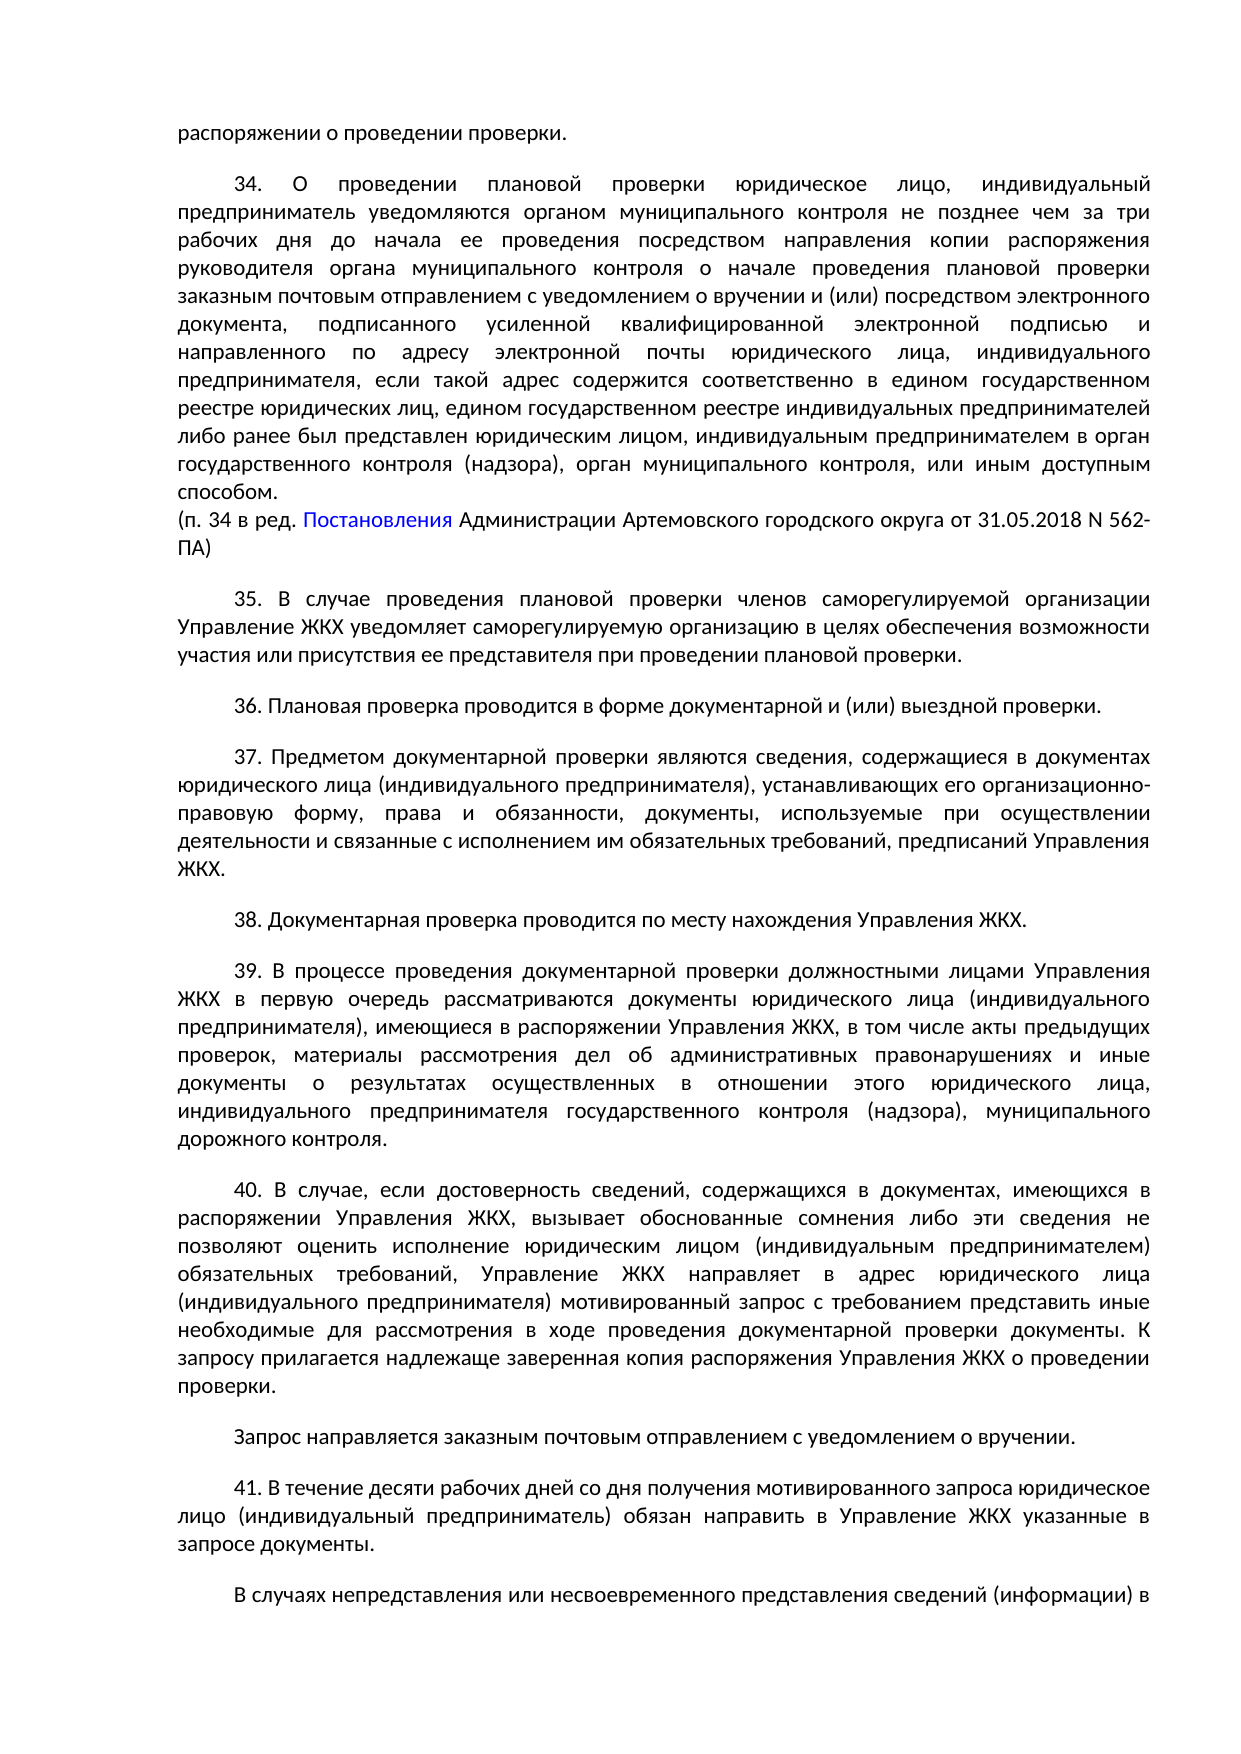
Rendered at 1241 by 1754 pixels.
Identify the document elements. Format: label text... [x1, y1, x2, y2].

text 34. О проведении плановой проверки юридическое лицо, индивидуальный предприниматель уведомляются органом муниципального контроля не позднее чем за три рабочих дня до начала ее проведения посредством направления копии распоряжения руководителя органа муниципального контроля о начале проведения плановой проверки заказным почтовым отправлением с уведомлением о вручении и (или) посредством электронного документа, подписанного усиленной квалифицированной электронной подписью и направленного по адресу электронной почты юридического лица, индивидуального предпринимателя, если такой адрес содержится соответственно в едином государственном реестре юридических лиц, едином государственном реестре индивидуальных предпринимателей либо ранее был представлен юридическим лицом, индивидуальным предпринимателем в орган государственного контроля (надзора), орган муниципального контроля, или иным доступным способом. [177, 169, 1152, 505]
text 40. В случае, если достоверность сведений, содержащихся в документах, имеющихся в распоряжении Управления ЖКХ, вызывает обоснованные сомнения либо эти сведения не позволяют оценить исполнение юридическим лицом (индивидуальным предпринимателем) обязательных требований, Управление ЖКХ направляет в адрес юридического лица (индивидуального предпринимателя) мотивированный запрос с требованием представить иные необходимые для рассмотрения в ходе проведения документарной проверки документы. К запросу прилагается надлежаще заверенная копия распоряжения Управления ЖКХ о проведении проверки. [177, 1175, 1152, 1399]
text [177, 1580, 1152, 1608]
text Запрос направляется заказным почтовым отправлением с уведомлением о вручении. [177, 1422, 1152, 1450]
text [177, 118, 1152, 146]
text 37. Предметом документарной проверки являются сведения, содержащиеся в документах юридического лица (индивидуального предпринимателя), устанавливающих его организационно-правовую форму, права и обязанности, документы, используемые при осуществлении деятельности и связанные с исполнением им обязательных требований, предписаний Управления ЖКХ. [177, 742, 1152, 882]
text (п. 34 в ред. Постановления Администрации Артемовского городского округа от 31.05.2018 N 562-ПА) [177, 505, 1152, 561]
text 36. Плановая проверка проводится в форме документарной и (или) выездной проверки. [177, 691, 1152, 719]
text 35. В случае проведения плановой проверки членов саморегулируемой организации Управление ЖКХ уведомляет саморегулируемую организацию в целях обеспечения возможности участия или присутствия ее представителя при проведении плановой проверки. [177, 584, 1152, 668]
text 41. В течение десяти рабочих дней со дня получения мотивированного запроса юридическое лицо (индивидуальный предприниматель) обязан направить в Управление ЖКХ указанные в запросе документы. [177, 1473, 1152, 1557]
text 38. Документарная проверка проводится по месту нахождения Управления ЖКХ. [177, 905, 1152, 933]
text 39. В процессе проведения документарной проверки должностными лицами Управления ЖКХ в первую очередь рассматриваются документы юридического лица (индивидуального предпринимателя), имеющиеся в распоряжении Управления ЖКХ, в том числе акты предыдущих проверок, материалы рассмотрения дел об административных правонарушениях и иные документы о результатах осуществленных в отношении этого юридического лица, индивидуального предпринимателя государственного контроля (надзора), муниципального дорожного контроля. [177, 956, 1152, 1152]
